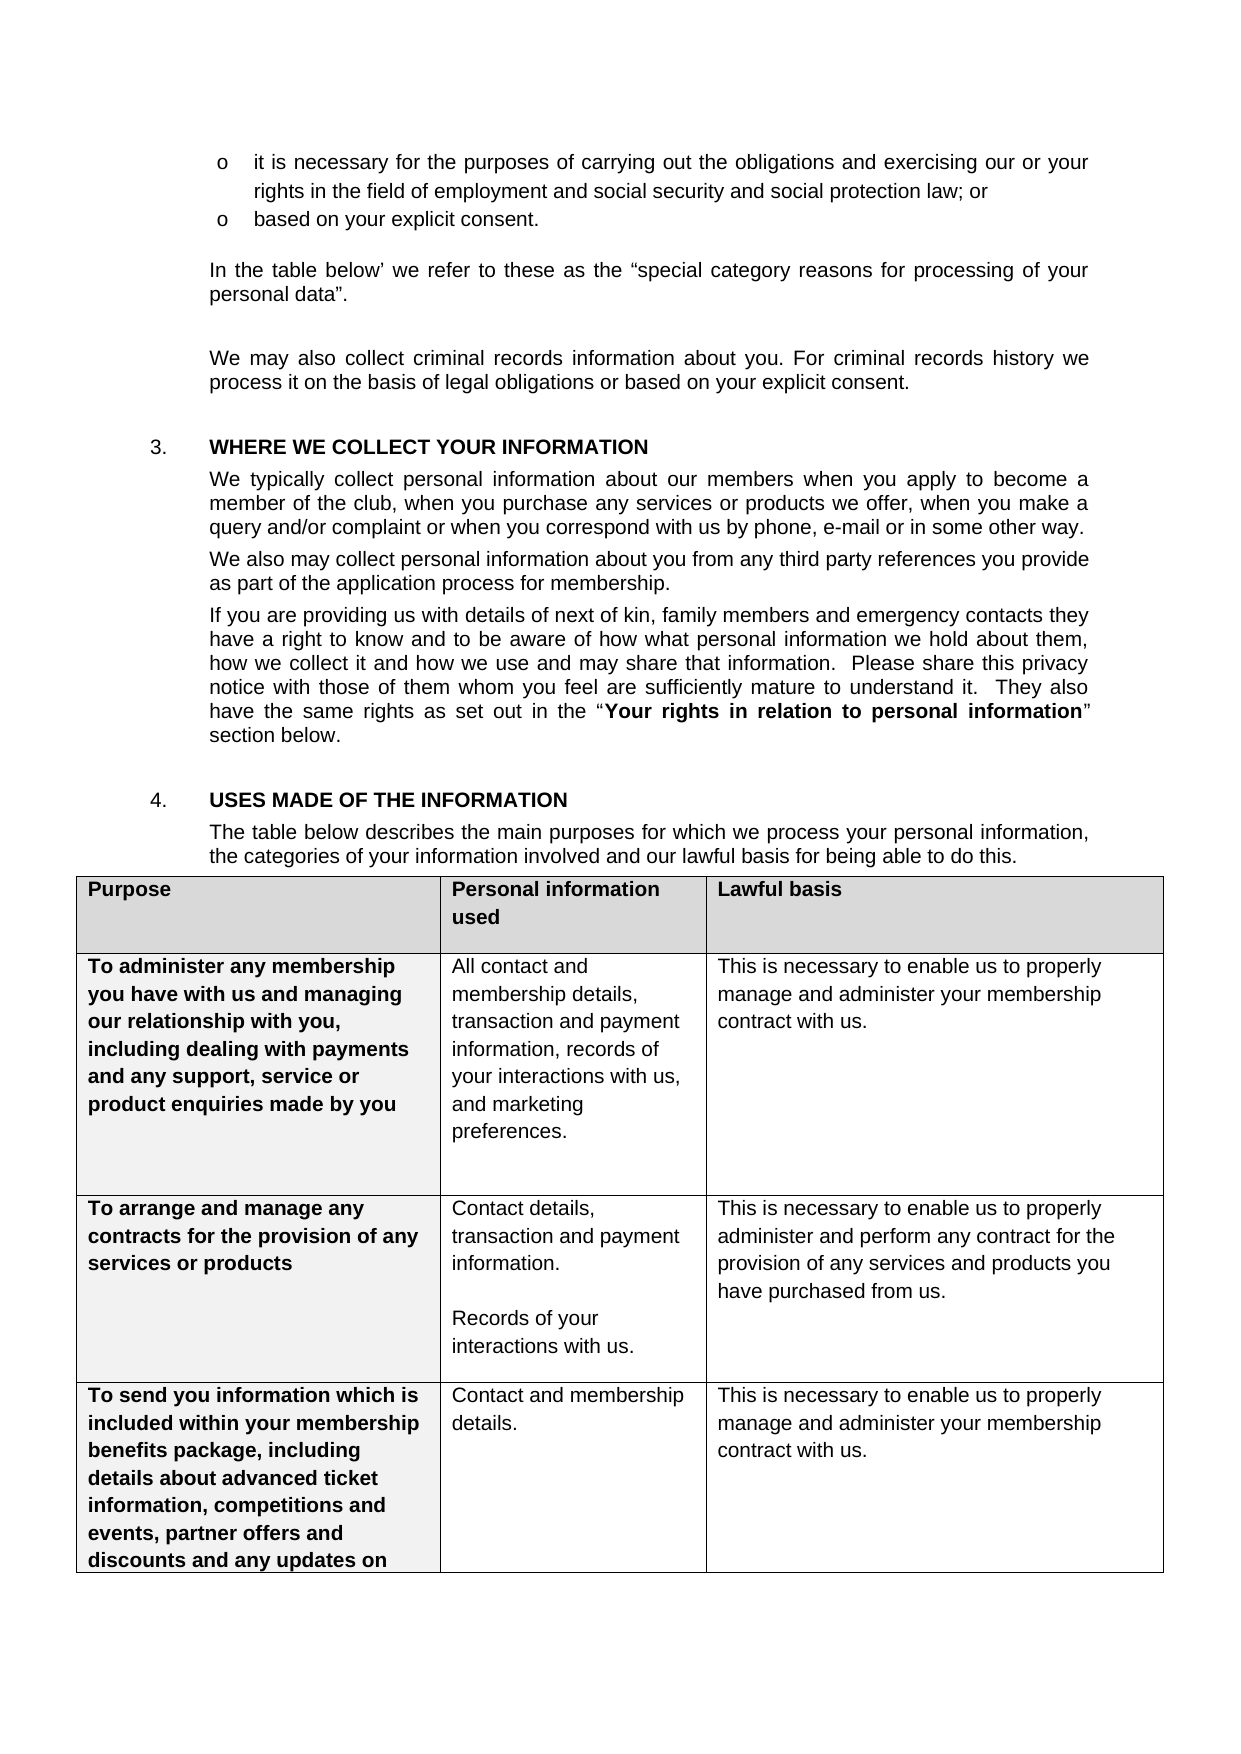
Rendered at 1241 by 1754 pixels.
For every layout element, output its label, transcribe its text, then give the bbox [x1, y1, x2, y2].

text WHERE WE COLLECT YOUR INFORMATION [150, 434, 1090, 458]
table_header Purpose [77, 877, 440, 953]
text If you are providing us with details of next of kin, family members and emergency contacts they have a right to know and to be aware of how what personal information we hold about them, how we collect it and how we use and may share that information. Please share this privacy notice with those of them whom you feel are sufficiently mature to understand it. They also have the same rights as set out in the “Your rights in relation to personal information” section below. [209, 603, 1090, 747]
table_cell To arrange and manage any contracts for the provision of any services or products [77, 1196, 440, 1382]
table_header Personal information used [441, 877, 706, 953]
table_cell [707, 1383, 1163, 1572]
text We also may collect personal information about you from any third party references you provide as part of the application process for membership. [209, 547, 1090, 595]
table_cell All contact and membership details, transaction and payment information, records of your interactions with us, and marketing preferences. [441, 954, 706, 1195]
text We typically collect personal information about our members when you apply to become a member of the club, when you purchase any services or products we offer, when you make a query and/or complaint or when you correspond with us by phone, e-mail or in some other way. [209, 467, 1090, 539]
table_cell Contact details, transaction and payment information. Records of your interactions with us. [441, 1196, 706, 1382]
text The table below describes the main purposes for which we process your personal information, the categories of your information involved and our lawful basis for being able to do this. [209, 820, 1090, 868]
list it is necessary for the purposes of carrying out the obligations and exercising our or your rights in the field of employment and social security and social protection law; or [216, 150, 1090, 203]
list based on your explicit consent. [216, 207, 1090, 233]
table_header Lawful basis [707, 877, 1163, 953]
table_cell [441, 1383, 706, 1572]
table_cell This is necessary to enable us to properly administer and perform any contract for the provision of any services and products you have purchased from us. [707, 1196, 1163, 1382]
text We may also collect criminal records information about you. For criminal records history we process it on the basis of legal obligations or based on your explicit consent. [209, 346, 1090, 394]
text In the table below’ we refer to these as the “special category reasons for processing of your personal data”. [209, 257, 1090, 305]
text Uses made of the information [150, 788, 1090, 812]
table_cell This is necessary to enable us to properly manage and administer your membership contract with us. [707, 954, 1163, 1195]
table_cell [77, 1383, 440, 1572]
table_cell To administer any membership you have with us and managing our relationship with you, including dealing with payments and any support, service or product enquiries made by you [77, 954, 440, 1195]
